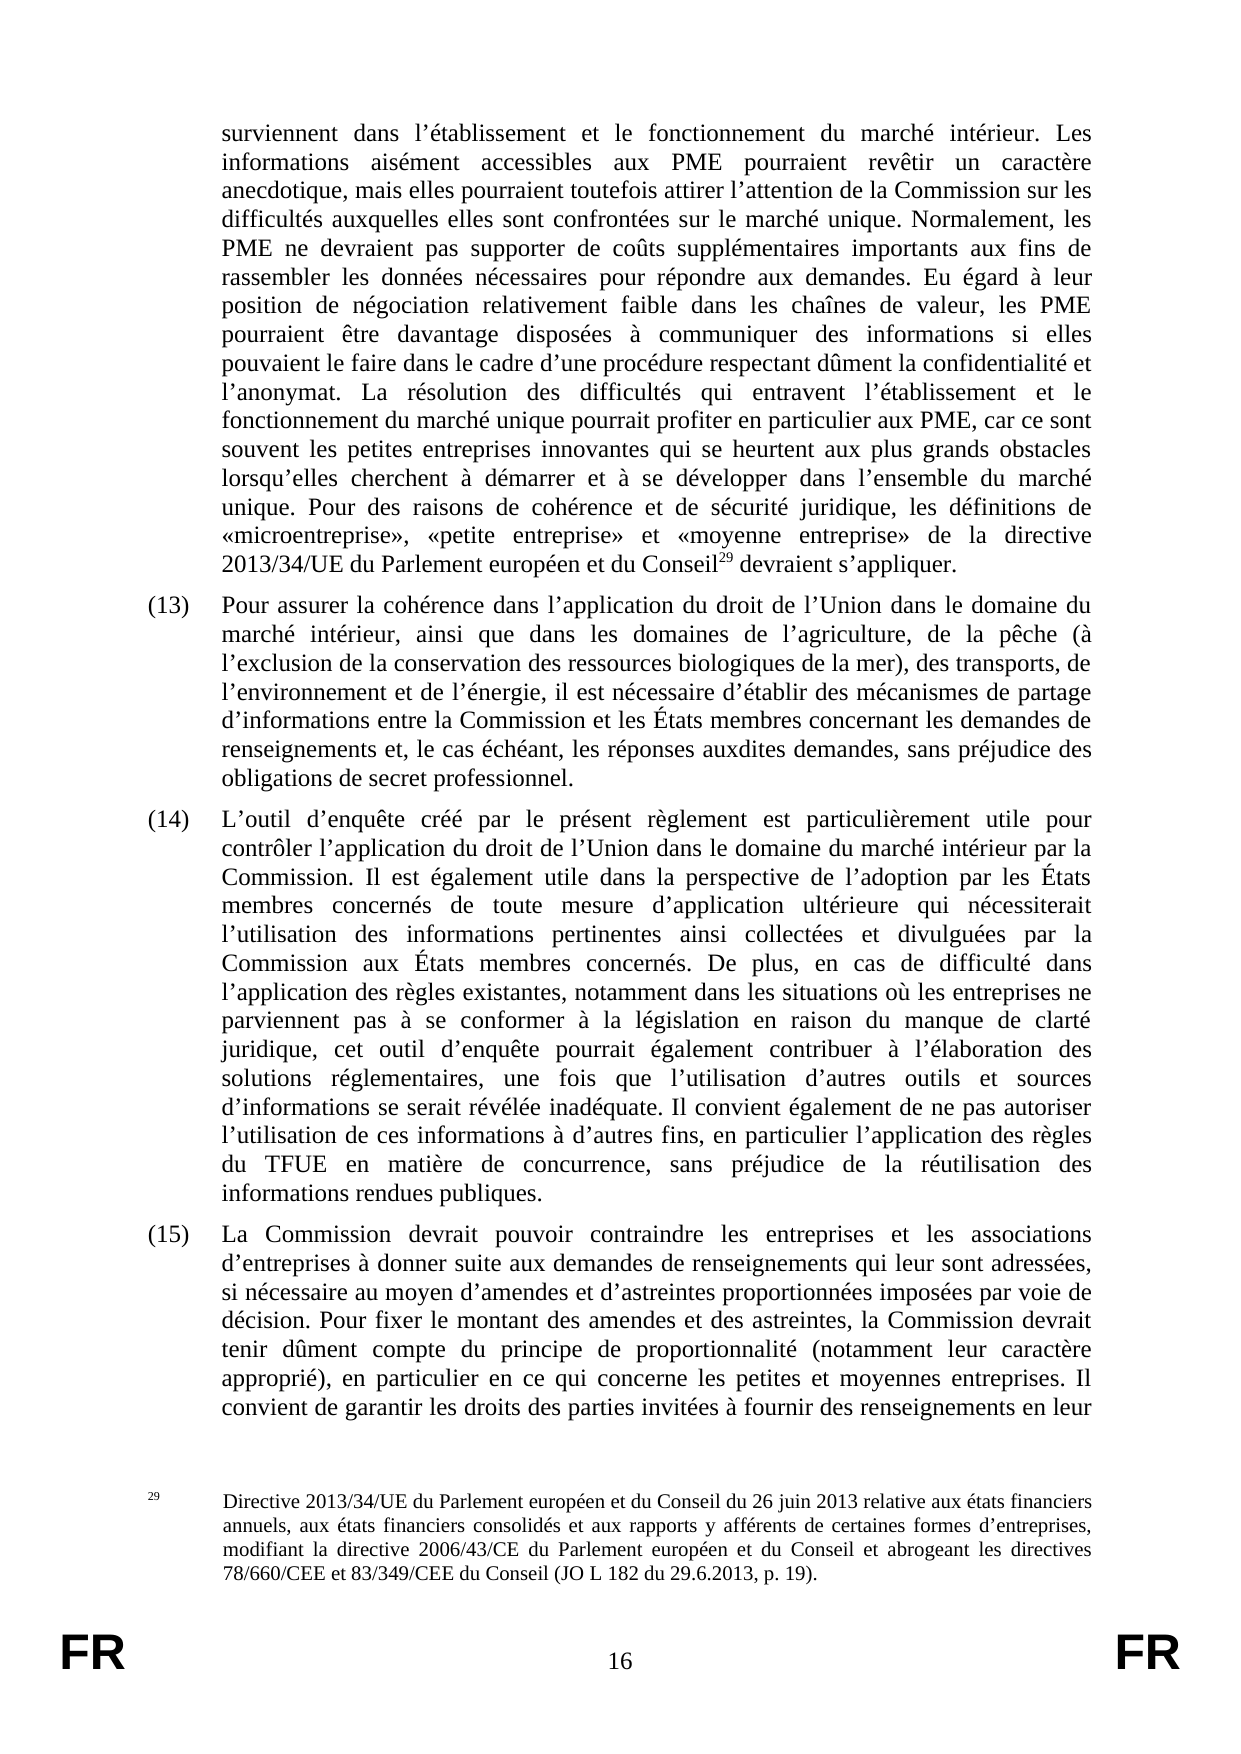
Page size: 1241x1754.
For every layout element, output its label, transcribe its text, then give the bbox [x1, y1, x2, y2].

text (13) Pour assurer la cohérence dans l’application du droit de l’Union dans le domaine du marché intérieur, ainsi que dans les domaines de l’agriculture, de la pêche (à l’exclusion de la conservation des ressources biologiques de la mer), des transports, de l’environnement et de l’énergie, il est nécessaire d’établir des mécanismes de partage d’informations entre la Commission et les États membres concernant les demandes de renseignements et, le cas échéant, les réponses auxdites demandes, sans préjudice des obligations de secret professionnel. [148, 591, 1093, 792]
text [148, 1219, 1093, 1421]
text (14) L’outil d’enquête créé par le présent règlement est particulièrement utile pour contrôler l’application du droit de l’Union dans le domaine du marché intérieur par la Commission. Il est également utile dans la perspective de l’adoption par les États membres concernés de toute mesure d’application ultérieure qui nécessiterait l’utilisation des informations pertinentes ainsi collectées et divulguées par la Commission aux États membres concernés. De plus, en cas de difficulté dans l’application des règles existantes, notamment dans les situations où les entreprises ne parviennent pas à se conformer à la législation en raison du manque de clarté juridique, cet outil d’enquête pourrait également contribuer à l’élaboration des solutions réglementaires, une fois que l’utilisation d’autres outils et sources d’informations se serait révélée inadéquate. Il convient également de ne pas autoriser l’utilisation de ces informations à d’autres fins, en particulier l’application des règles du TFUE en matière de concurrence, sans préjudice de la réutilisation des informations rendues publiques. [148, 804, 1093, 1207]
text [148, 118, 1093, 578]
